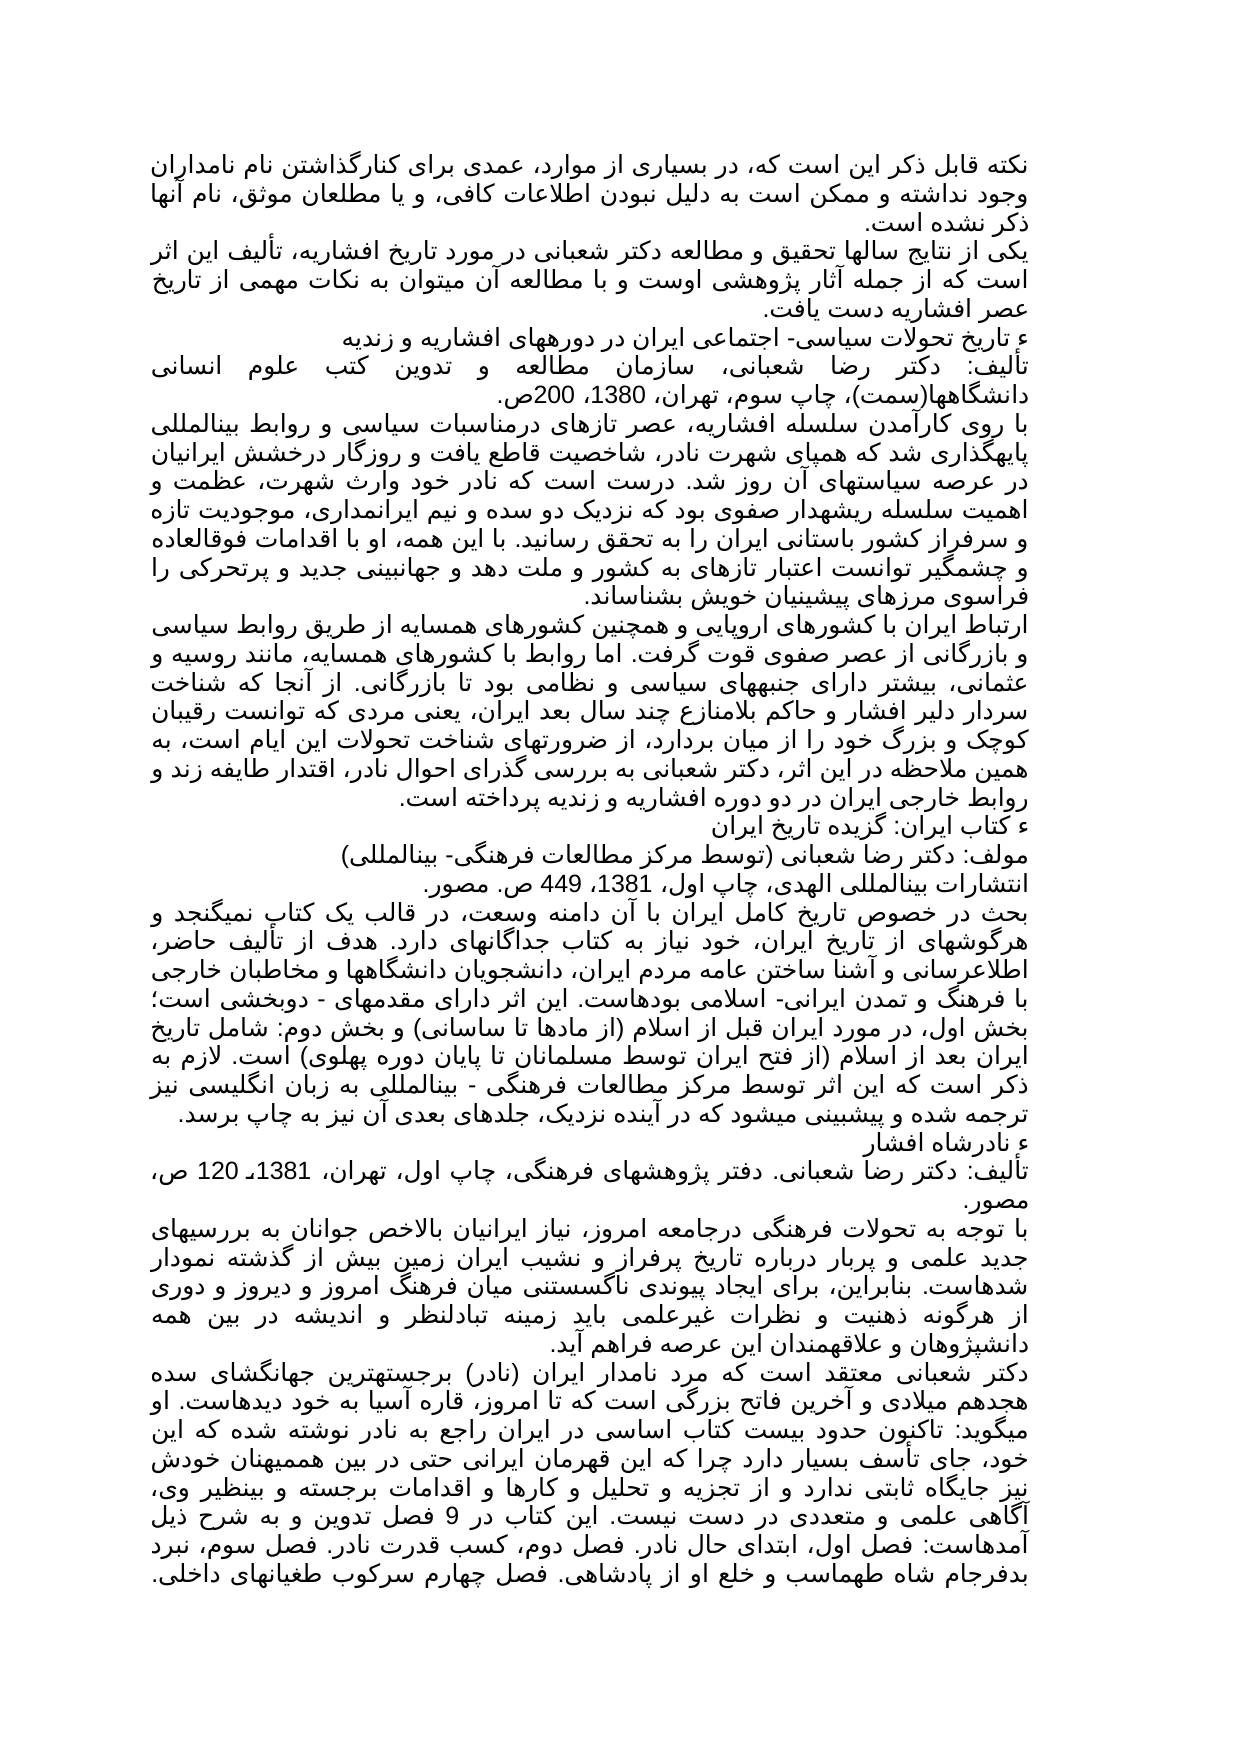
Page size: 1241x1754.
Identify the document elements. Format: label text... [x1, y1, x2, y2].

text تألیف: دکتر رضا شعبانی، سازمان مطالعه و تدوین کتب علوم انسانی دانشگاهها(سمت)، چاپ سوم، تهران، 1380، 200ص. [150, 351, 1029, 409]
text انتشارات بین‏المللی الهدی، چاپ اول، 1381، 449 ص. مصور. [150, 869, 1029, 897]
text تألیف: دکتر رضا شعبانی. دفتر پژوهشهای فرهنگی، چاپ اول، تهران، 1381، 120 ص، مصور. [150, 1156, 1029, 1214]
text نکته قابل ذکر این است که، در بسیاری از موارد، عمدی برای کنارگذاشتن نام نامداران وجود نداشته و ممکن است به دلیل نبودن اطلاعات کافی، و یا مطلعان موثق، نام آنها ذکر نشده است. [150, 150, 1029, 236]
text با روی کارآمدن سلسله افشاریه، عصر تازه‏ای درمناسبات سیاسی و روابط بین‏المللی پایه‏گذاری شد که همپای شهرت نادر، شاخصیت قاطع یافت و روزگار درخشش ایرانیان در عرصه سیاست‏های آن روز شد. درست است که نادر خود وارث شهرت، عظمت و اهمیت سلسله ریشه‏دار صفوی بود که نزدیک دو سده و نیم ایرانمداری، موجودیت تازه و سرفراز کشور باستانی ایران را به تحقق رسانید. با این همه، او با اقدامات فوق‏العاده و چشمگیر توانست اعتبار تازه‏ای به کشور و ملت دهد و جهانبینی جدید و پرتحرکی را فراسوی مرزهای پیشینیان خویش بشناساند. [150, 409, 1029, 610]
text ء تاریخ تحولات سیاسی- اجتماعی ایران در دوره‏های افشاریه و زندیه [150, 322, 1029, 351]
text مولف: دکتر رضا شعبانی (توسط مرکز مطالعات فرهنگی- بین‏المللی) [150, 840, 1029, 869]
text بحث در خصوص تاریخ کامل ایران با آن دامنه وسعت، در قالب یک کتاب نمی‏گنجد و هرگوشه‏ای از تاریخ ایران، خود نیاز به کتاب جداگانه‏ای دارد. هدف از تألیف حاضر، اطلاع‏رسانی و آشنا ساختن عامه مردم ایران، دانشجویان دانشگاهها و مخاطبان خارجی با فرهنگ و تمدن ایرانی- اسلامی بوده‏است. این اثر دارای مقدمه‏ای - دوبخشی است؛ بخش اول، در مورد ایران قبل از اسلام (از مادها تا ساسانی) و بخش دوم: شامل تاریخ ایران بعد از اسلام (از فتح ایران توسط مسلمانان تا پایان دوره پهلوی) است. لازم به ذکر است که این اثر توسط مرکز مطالعات فرهنگی - بین‏المللی به زبان انگلیسی نیز ترجمه شده و پیش‏بینی می‏شود که در آینده نزدیک، جلدهای بعدی آن نیز به چاپ برسد. [150, 897, 1029, 1127]
text ء کتاب ایران: گزیده تاریخ ایران [150, 811, 1029, 840]
text یکی از نتایج سال‏ها تحقیق و مطالعه دکتر شعبانی در مورد تاریخ افشاریه، تألیف این اثر است که از جمله آثار پژوهشی اوست و با مطالعه آن می‏توان به نکات مهمی از تاریخ عصر افشاریه دست یافت. [150, 236, 1029, 322]
text با توجه به تحولات فرهنگی درجامعه امروز، نیاز ایرانیان بالاخص جوانان به بررسی‏های جدید علمی و پربار درباره تاریخ پرفراز و نشیب ایران زمین بیش از گذشته نمودار شده‏است. بنابراین، برای ایجاد پیوندی ناگسستنی میان فرهنگ امروز و دیروز و دوری از هرگونه ذهنیت و نظرات غیرعلمی باید زمینه تبادل‏نظر و اندیشه در بین همه دانش‏پژوهان و علاقه‏مندان این عرصه فراهم آید. [150, 1214, 1029, 1357]
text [150, 1357, 1029, 1587]
text ء نادرشاه افشار [150, 1127, 1029, 1156]
text ارتباط ایران با کشورهای اروپایی و همچنین کشورهای همسایه از طریق روابط سیاسی و بازرگانی از عصر صفوی قوت گرفت. اما روابط با کشورهای همسایه، مانند روسیه و عثمانی، بیشتر دارای جنبه‏های سیاسی و نظامی بود تا بازرگانی. از آنجا که شناخت سردار دلیر افشار و حاکم بلامنازع چند سال بعد ایران، یعنی مردی که توانست رقیبان کوچک و بزرگ خود را از میان بردارد، از ضرورت‏های شناخت تحولات این ایام است، به همین ملاحظه در این اثر، دکتر شعبانی به بررسی گذرای احوال نادر، اقتدار طایفه زند و روابط خارجی ایران در دو دوره افشاریه و زندیه پرداخته است. [150, 610, 1029, 811]
